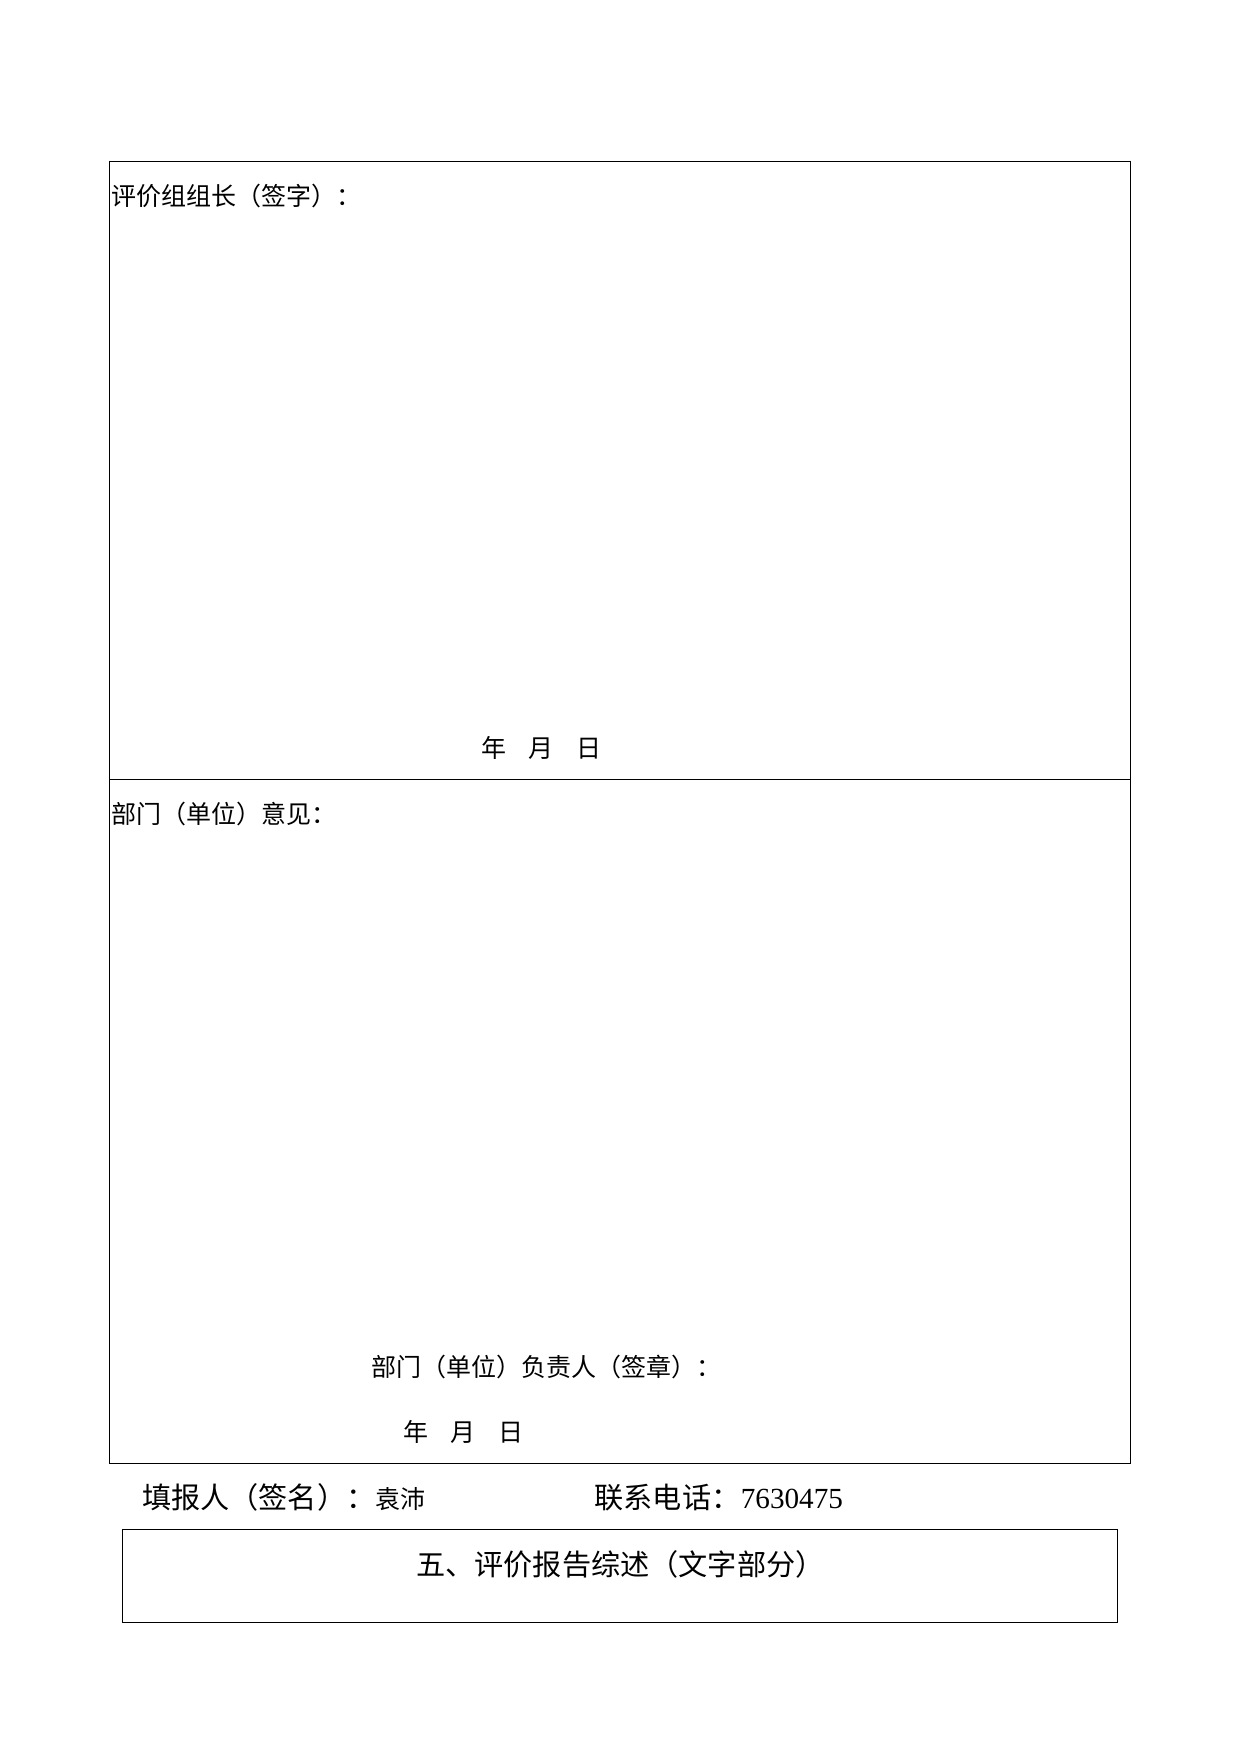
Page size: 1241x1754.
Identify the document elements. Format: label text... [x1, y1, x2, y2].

table_cell 评价组组长（签字）： 年 月 日 [110, 162, 1130, 779]
table_cell 部门（单位）意见： 部门（单位）负责人（签章）： 年 月 日 [110, 780, 1130, 1463]
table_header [123, 1530, 1117, 1622]
text 填报人（签名）：袁沛 联系电话：7630475 [142, 1464, 1098, 1529]
